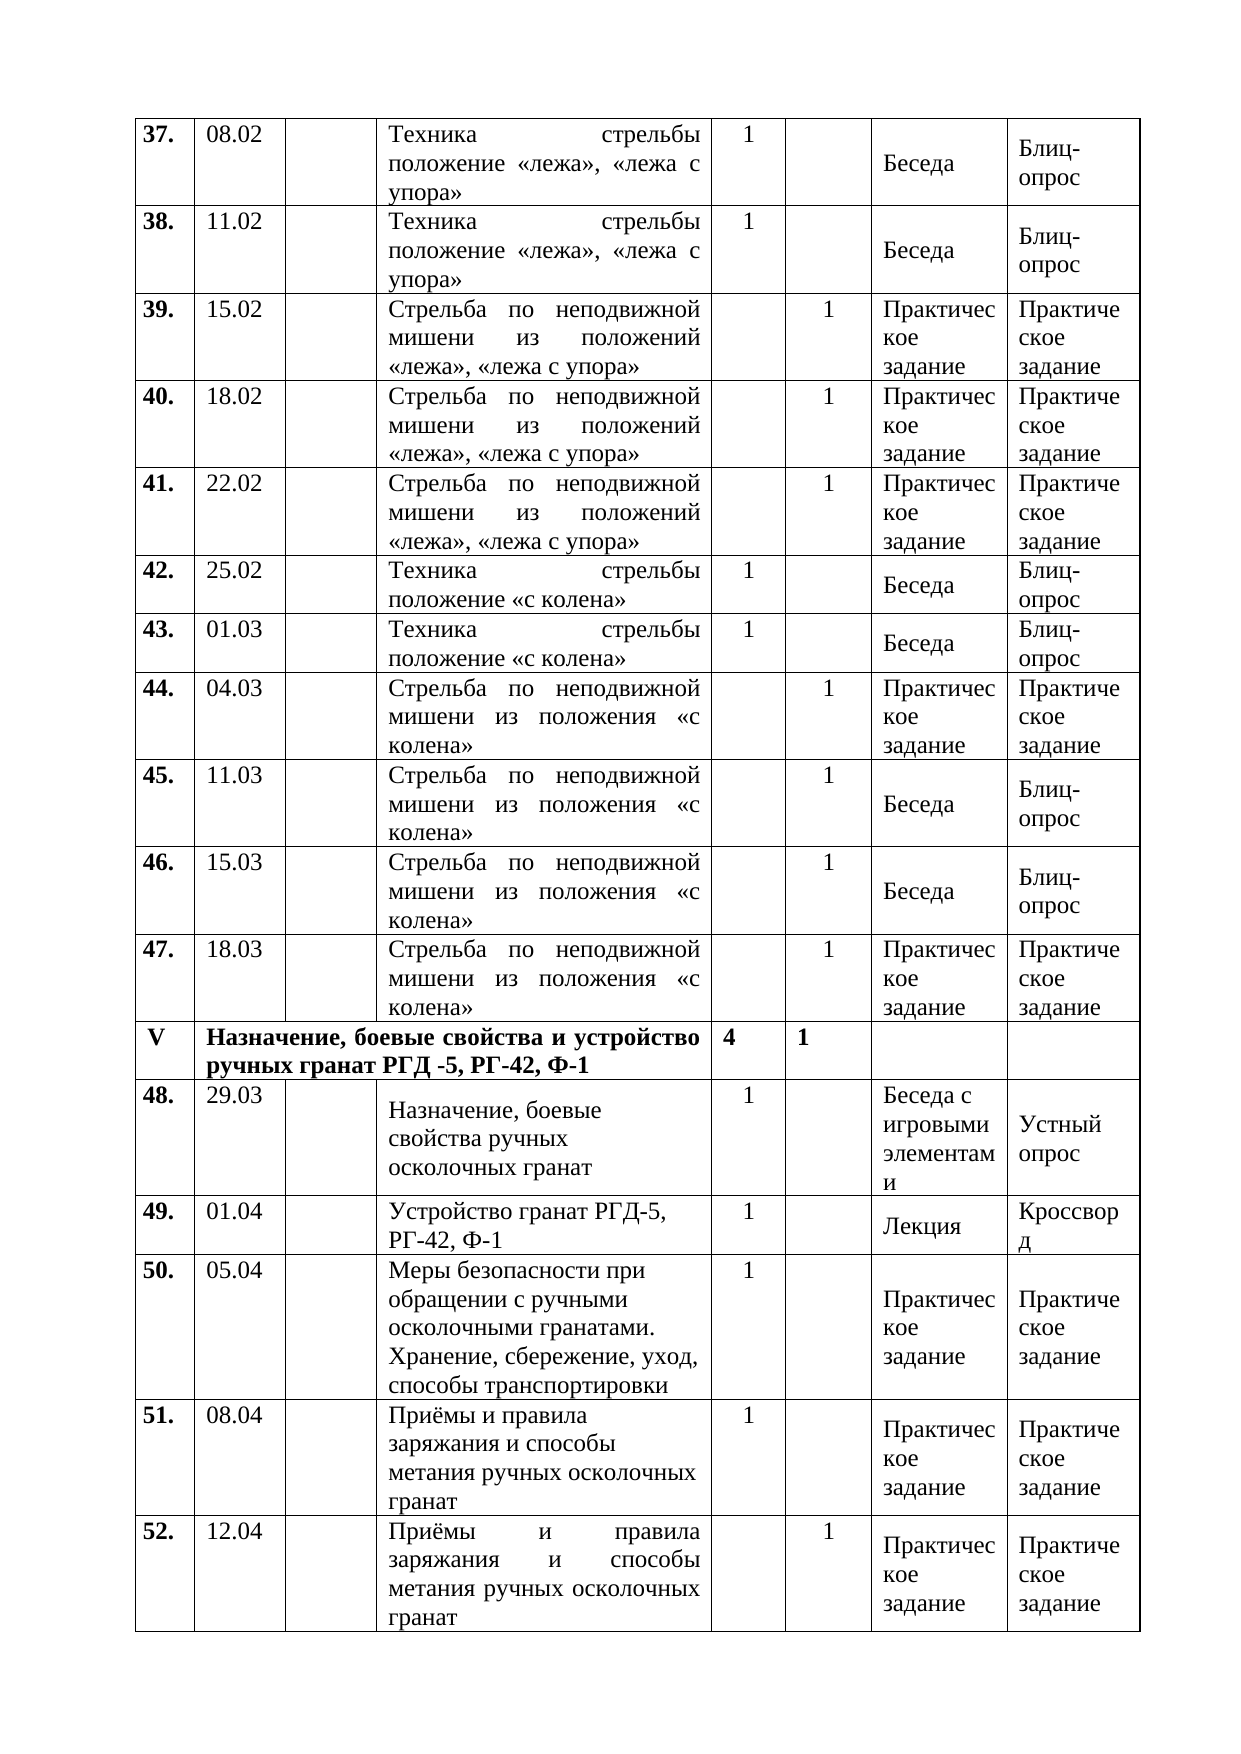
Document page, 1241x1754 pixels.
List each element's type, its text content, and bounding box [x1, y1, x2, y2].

table_cell Стрельба по неподвижной мишени из положений «лежа», «лежа с упора» [377, 294, 711, 380]
table_cell 08.04 [195, 1400, 285, 1515]
table_cell V [136, 1022, 194, 1079]
table_cell Назначение, боевые свойства и устройство ручных гранат РГД -5, РГ-42, Ф-1 [195, 1022, 711, 1079]
table_cell [712, 760, 785, 846]
table_cell Техника стрельбы положение «лежа», «лежа с упора» [377, 119, 711, 205]
table_cell [786, 1255, 871, 1399]
table_cell Блиц-опрос [1008, 847, 1139, 933]
table_cell [136, 673, 194, 759]
table_cell [786, 206, 871, 293]
table_cell 18.02 [195, 381, 285, 467]
table_cell [286, 935, 376, 1021]
table_cell 1 [786, 760, 871, 846]
table_cell Беседа [872, 847, 1007, 933]
table_cell Практическое задание [1008, 1516, 1139, 1631]
table_cell Беседа [872, 614, 1007, 672]
table_cell Практическое задание [872, 1516, 1007, 1631]
table_cell 1 [712, 206, 785, 293]
table_cell Стрельба по неподвижной мишени из положения «с колена» [377, 760, 711, 846]
table_cell Беседа [872, 119, 1007, 205]
table_cell [286, 847, 376, 933]
table_cell [136, 1400, 194, 1515]
table_cell Беседа [872, 556, 1007, 613]
table_cell 1 [712, 1255, 785, 1399]
table_cell [286, 206, 376, 293]
table_cell [136, 847, 194, 933]
table_cell 1 [786, 468, 871, 554]
table_cell [136, 1080, 194, 1195]
table_cell [136, 1255, 194, 1399]
table_cell 18.03 [195, 935, 285, 1021]
table_cell Практическое задание [1008, 381, 1139, 467]
table_cell [786, 556, 871, 613]
table_cell 4 [712, 1022, 785, 1079]
table_cell 25.02 [195, 556, 285, 613]
table_cell [786, 1400, 871, 1515]
table_cell [136, 1516, 194, 1631]
table_cell Беседа с игровыми элементами [896, 1080, 1007, 1195]
table_cell [712, 847, 785, 933]
table_cell Практическое задание [872, 381, 1007, 467]
table_cell [786, 614, 871, 672]
table_cell 1 [712, 1080, 785, 1195]
table_cell [1008, 1022, 1139, 1079]
table_cell 1 [712, 556, 785, 613]
table_cell [712, 468, 785, 554]
table_cell 1 [786, 847, 871, 933]
table_cell 15.02 [195, 294, 285, 380]
table_cell [136, 556, 194, 613]
table_cell Стрельба по неподвижной мишени из положения «с колена» [377, 935, 711, 1021]
table_cell Практическое задание [872, 294, 1007, 380]
table_cell Беседа [872, 760, 1007, 846]
table_cell [136, 614, 194, 672]
table_cell 01.04 [195, 1196, 285, 1254]
table_cell 22.02 [195, 468, 285, 554]
table_cell 1 [786, 1022, 871, 1079]
table_cell 11.03 [195, 760, 285, 846]
table_cell [286, 1080, 376, 1195]
table_cell Практическое задание [1008, 673, 1139, 759]
table_cell [712, 381, 785, 467]
table_cell Практическое задание [872, 673, 1007, 759]
table_cell Блиц-опрос [1008, 119, 1139, 205]
table_cell [712, 1516, 785, 1631]
table_cell [712, 294, 785, 380]
table_cell [136, 206, 194, 293]
table_cell [136, 935, 194, 1021]
table_cell 1 [786, 935, 871, 1021]
table_cell [286, 381, 376, 467]
table_cell Блиц-опрос [1008, 760, 1139, 846]
table_cell [286, 1255, 376, 1399]
table_cell 1 [786, 1516, 871, 1631]
table_cell Беседа [872, 206, 1007, 293]
table_cell [286, 1196, 376, 1254]
table_cell [286, 294, 376, 380]
table_cell [286, 673, 376, 759]
table_cell 08.02 [195, 119, 285, 205]
table_cell Кроссворд [1008, 1196, 1139, 1254]
table_cell Стрельба по неподвижной мишени из положений «лежа», «лежа с упора» [377, 381, 711, 467]
table_cell 29.03 [195, 1080, 285, 1195]
table_cell Устный опрос [1008, 1080, 1139, 1195]
table_cell [786, 1080, 871, 1195]
table_cell Практическое задание [1008, 935, 1139, 1021]
table_cell [286, 760, 376, 846]
table_cell Приёмы и правила заряжания и способы метания ручных осколочных гранат [377, 1400, 711, 1515]
table_cell 1 [786, 294, 871, 380]
table_cell Блиц-опрос [1008, 206, 1139, 293]
table_cell 01.03 [195, 614, 285, 672]
table_cell 1 [712, 1196, 785, 1254]
table_cell [712, 673, 785, 759]
table_cell Практическое задание [1008, 1255, 1139, 1399]
table_cell 1 [786, 381, 871, 467]
table_cell Назначение, боевые свойства ручных осколочных гранат [377, 1080, 711, 1195]
table_cell [286, 119, 376, 205]
table_cell [786, 1196, 871, 1254]
table_cell [286, 556, 376, 613]
table_cell Лекция [872, 1196, 1007, 1254]
table_cell Практическое задание [1008, 468, 1139, 554]
table_cell 15.03 [195, 847, 285, 933]
table_cell Практическое задание [872, 935, 1007, 1021]
table_cell Практическое задание [872, 468, 1007, 554]
table_cell Стрельба по неподвижной мишени из положения «с колена» [377, 673, 711, 759]
table_cell [136, 760, 194, 846]
table_cell Блиц-опрос [1008, 556, 1139, 613]
table_cell Практическое задание [1008, 1400, 1139, 1515]
table_cell [286, 1516, 376, 1631]
table_cell Стрельба по неподвижной мишени из положения «с колена» [377, 847, 711, 933]
table_cell Техника стрельбы положение «лежа», «лежа с упора» [377, 206, 711, 293]
table_cell 04.03 [195, 673, 285, 759]
table_cell 1 [712, 1400, 785, 1515]
table_cell [286, 468, 376, 554]
table_cell Техника стрельбы положение «с колена» [377, 614, 711, 672]
table_cell [136, 1196, 194, 1254]
table_cell Меры безопасности при обращении с ручными осколочными гранатами. Хранение, сбережение, уход, способы транспортировки [377, 1255, 711, 1399]
table_cell [136, 294, 194, 380]
table_cell 1 [712, 614, 785, 672]
table_cell [786, 119, 871, 205]
table_cell 12.04 [195, 1516, 285, 1631]
table_cell 11.02 [195, 206, 285, 293]
table_cell [286, 1400, 376, 1515]
table_cell Техника стрельбы положение «с колена» [377, 556, 711, 613]
table_cell [136, 119, 194, 205]
table_cell [872, 1022, 1007, 1079]
table_cell Практическое задание [872, 1255, 1007, 1399]
table_cell [286, 614, 376, 672]
table_cell Блиц-опрос [1008, 614, 1139, 672]
table_cell 1 [712, 119, 785, 205]
table_cell Приёмы и правила заряжания и способы метания ручных осколочных гранат [377, 1516, 711, 1631]
table_cell 1 [786, 673, 871, 759]
table_cell Стрельба по неподвижной мишени из положений «лежа», «лежа с упора» [377, 468, 711, 554]
table_cell [136, 468, 194, 554]
table_cell Устройство гранат РГД-5, РГ-42, Ф-1 [377, 1196, 711, 1254]
table_cell [136, 381, 194, 467]
table_cell [712, 935, 785, 1021]
table_cell 05.04 [195, 1255, 285, 1399]
table_cell Практическое задание [872, 1400, 1007, 1515]
table_cell Практическое задание [1008, 294, 1139, 380]
